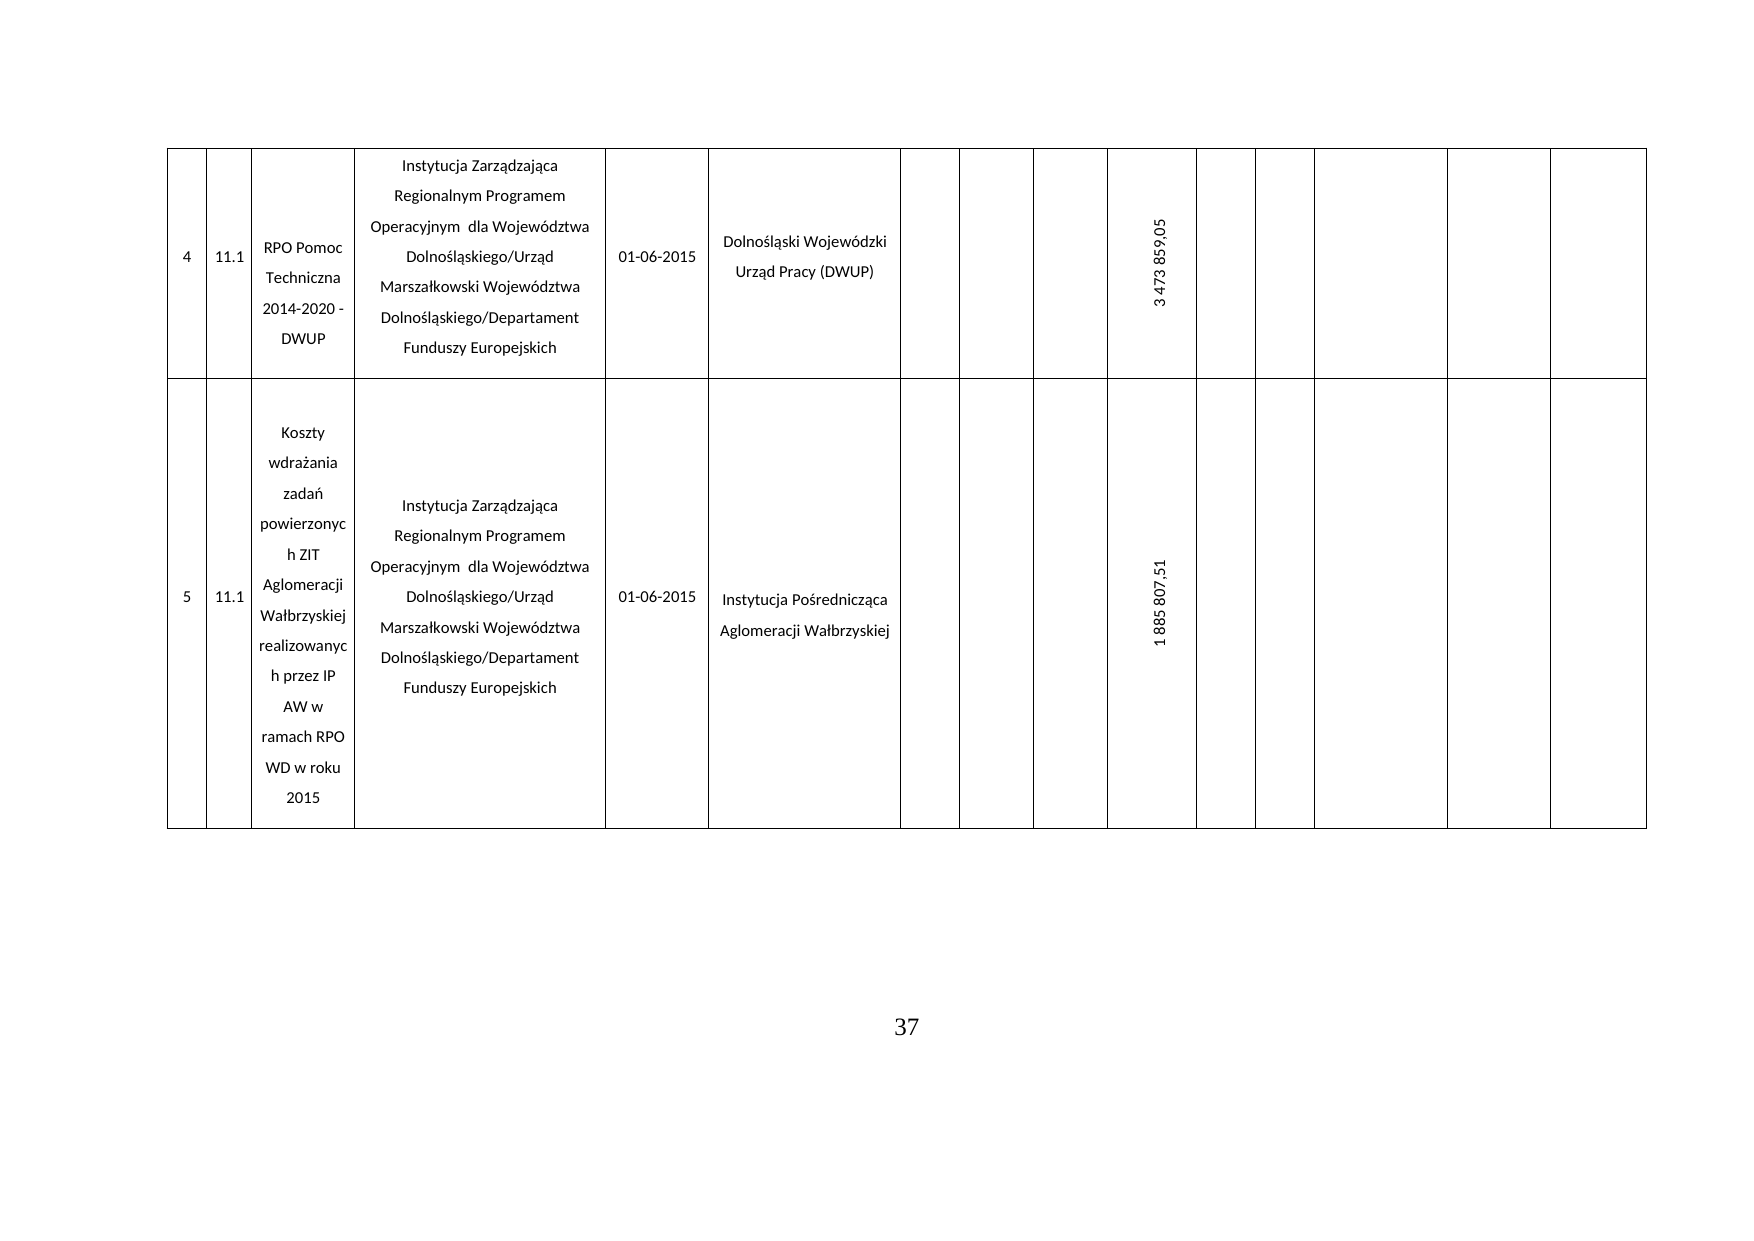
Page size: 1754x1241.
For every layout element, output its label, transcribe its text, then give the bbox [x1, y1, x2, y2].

table_cell 5 [168, 379, 206, 828]
table_cell 4 [168, 149, 206, 378]
table_cell [1448, 149, 1550, 378]
table_cell [1551, 379, 1646, 828]
table_cell RPO Pomoc Techniczna 2014-2020 - DWUP [252, 149, 354, 378]
table_cell [1551, 149, 1646, 378]
table_cell [1256, 379, 1314, 828]
table_cell Dolnośląski Wojewódzki Urząd Pracy (DWUP) [709, 149, 900, 378]
table_cell Instytucja Pośrednicząca Aglomeracji Wałbrzyskiej [709, 379, 900, 828]
table_cell [1034, 149, 1107, 378]
table_cell [1197, 379, 1255, 828]
table_cell [1315, 379, 1447, 828]
table_cell [901, 149, 959, 378]
table_cell 01-06-2015 [606, 379, 708, 828]
table_cell 01-06-2015 [606, 149, 708, 378]
table_cell 11.1 [207, 379, 251, 828]
table_cell 11.1 [207, 149, 251, 378]
table_cell Instytucja Zarządzająca Regionalnym Programem Operacyjnym dla Województwa Dolnośląskiego/Urząd Marszałkowski Województwa Dolnośląskiego/Departament Funduszy Europejskich [355, 379, 605, 828]
table_cell Instytucja Zarządzająca Regionalnym Programem Operacyjnym dla Województwa Dolnośląskiego/Urząd Marszałkowski Województwa Dolnośląskiego/Departament Funduszy Europejskich [355, 149, 605, 378]
table_cell [1448, 379, 1550, 828]
table_cell Koszty wdrażania zadań powierzonych ZIT Aglomeracji Wałbrzyskiej realizowanych przez IP AW w ramach RPO WD w roku 2015 [252, 379, 354, 828]
table_cell [1256, 149, 1314, 378]
table_cell [1197, 149, 1255, 378]
table_cell [1315, 149, 1447, 378]
table_cell 3 473 859,05 [1108, 149, 1196, 378]
table_cell [960, 379, 1033, 828]
table_cell [960, 149, 1033, 378]
table_cell 1 885 807,51 [1108, 379, 1196, 828]
table_cell [1034, 379, 1107, 828]
table_cell [901, 379, 959, 828]
